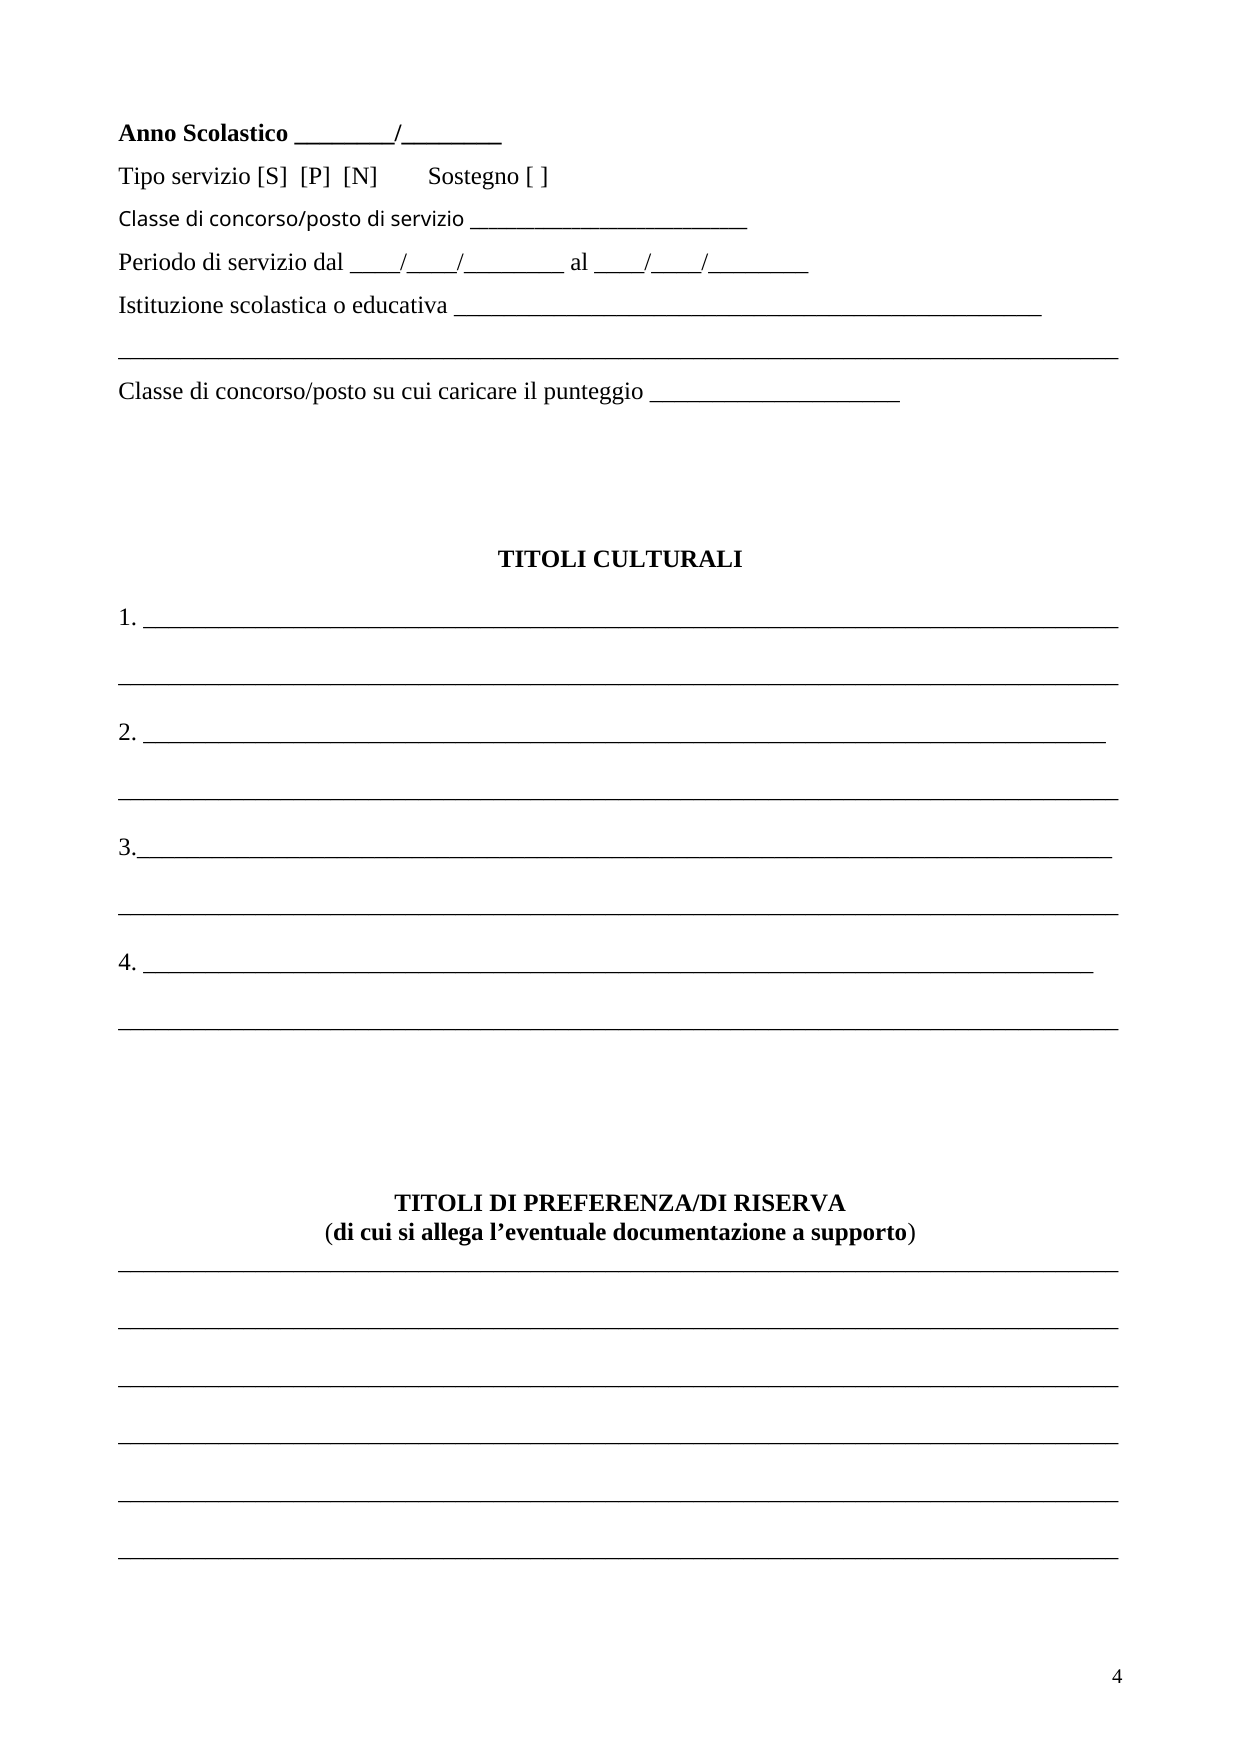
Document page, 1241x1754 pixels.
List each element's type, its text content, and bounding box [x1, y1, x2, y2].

text Classe di concorso/posto di servizio ______________________________ [118, 204, 1122, 233]
text Anno Scolastico ________/________ [118, 118, 1122, 147]
text ________________________________________________________________________________ [118, 1246, 1122, 1275]
text Classe di concorso/posto su cui caricare il punteggio ____________________ [118, 376, 1122, 405]
text ________________________________________________________________________________ [118, 774, 1122, 803]
text Tipo servizio [S] [P] [N] Sostegno [ ] [118, 161, 1122, 190]
text ________________________________________________________________________________ [118, 333, 1122, 362]
text ________________________________________________________________________________ [118, 889, 1122, 918]
text 1. ______________________________________________________________________________ [118, 602, 1122, 630]
text ________________________________________________________________________________ [118, 1476, 1122, 1505]
text 2. _____________________________________________________________________________ [118, 717, 1122, 745]
text ________________________________________________________________________________ [118, 1361, 1122, 1390]
text Istituzione scolastica o educativa _______________________________________________ [118, 290, 1122, 319]
text TITOLI DI PREFERENZA/DI RISERVA [118, 1188, 1122, 1217]
text TITOLI CULTURALI [118, 544, 1122, 573]
text ________________________________________________________________________________ [118, 1303, 1122, 1332]
text ________________________________________________________________________________ [118, 1418, 1122, 1447]
text Periodo di servizio dal ____/____/________ al ____/____/________ [118, 247, 1122, 276]
text (di cui si allega l’eventuale documentazione a supporto) [118, 1217, 1122, 1246]
text 4. ____________________________________________________________________________ [118, 947, 1122, 975]
text ________________________________________________________________________________ [118, 1533, 1122, 1562]
text ________________________________________________________________________________ [118, 1004, 1122, 1033]
text 3.______________________________________________________________________________ [118, 832, 1122, 860]
text ________________________________________________________________________________ [118, 659, 1122, 688]
